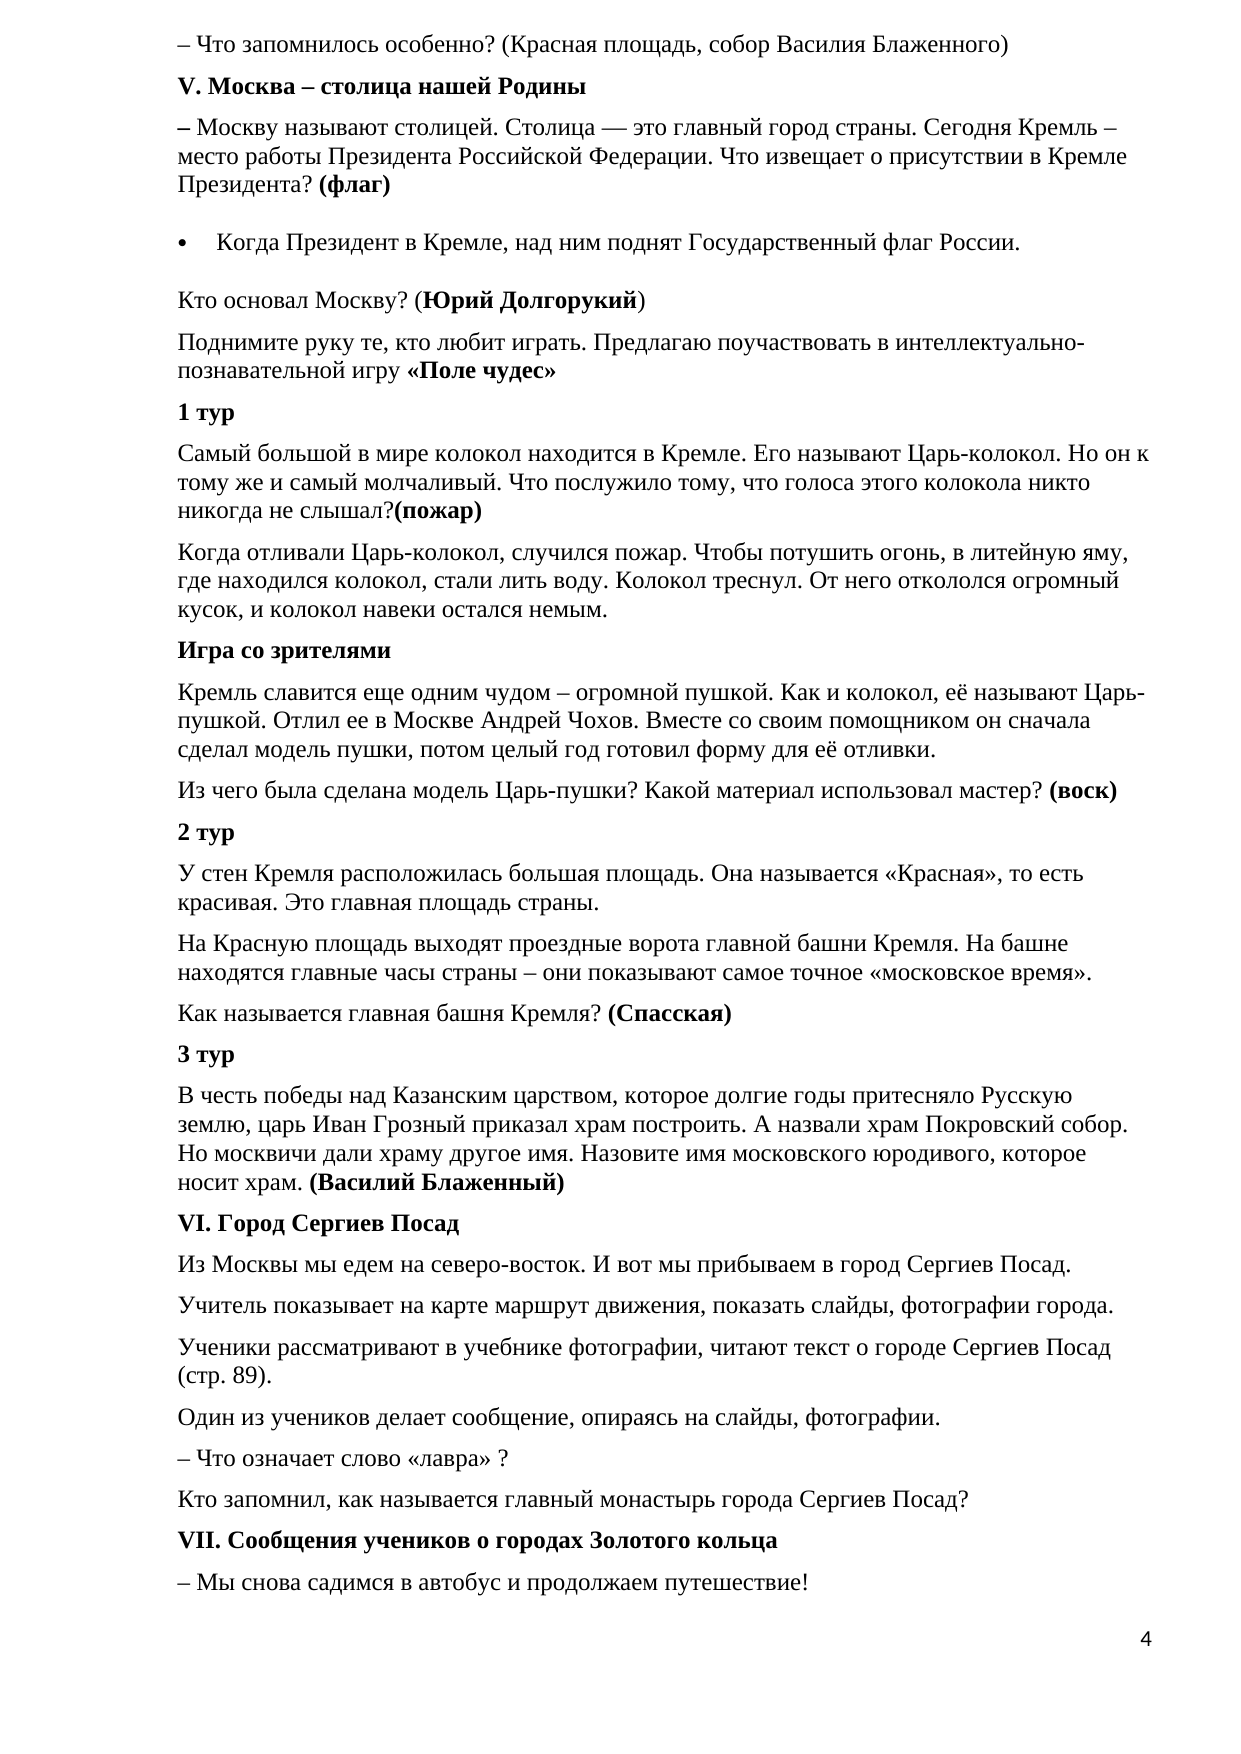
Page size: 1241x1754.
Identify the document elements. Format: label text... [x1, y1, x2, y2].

text У стен Кремля расположилась большая площадь. Она называется «Красная», то есть красивая. Это главная площадь страны. [177, 858, 1152, 915]
text – Мы снова садимся в автобус и продолжаем путешествие! [177, 1567, 1152, 1595]
text Поднимите руку те, кто любит играть. Предлагаю поучаствовать в интеллектуально-познавательной игру «Поле чудес» [177, 327, 1152, 384]
text VII. Сообщения учеников о городах Золотого кольца [177, 1525, 1152, 1554]
text Кто запомнил, как называется главный монастырь города Сергиев Посад? [177, 1484, 1152, 1513]
text Кто основал Москву? (Юрий Долгорукий) [177, 285, 1152, 314]
text Учитель показывает на карте маршрут движения, показать слайды, фотографии города. [177, 1290, 1152, 1319]
text 3 тур [177, 1039, 1152, 1068]
text Самый большой в мире колокол находится в Кремле. Его называют Царь-колокол. Но он к тому же и самый молчаливый. Что послужило тому, что голоса этого колокола никто никогда не слышал?(пожар) [177, 438, 1152, 524]
text Когда отливали Царь-колокол, случился пожар. Чтобы потушить огонь, в литейную яму, где находился колокол, стали лить воду. Колокол треснул. От него откололся огромный кусок, и колокол навеки остался немым. [177, 537, 1152, 623]
list Когда Президент в Кремле, над ним поднят Государственный флаг России. [179, 227, 1152, 256]
text Из чего была сделана модель Царь-пушки? Какой материал использовал мастер? (воск) [177, 775, 1152, 804]
text VI. Город Сергиев Посад [177, 1208, 1152, 1237]
text – Москву называют столицей. Столица — это главный город страны. Сегодня Кремль – место работы Президента Российской Федерации. Что извещает о присутствии в Кремле Президента? (флаг) [177, 112, 1152, 198]
text V. Москва – столица нашей Родины [177, 71, 1152, 99]
text Из Москвы мы едем на северо-восток. И вот мы прибываем в город Сергиев Посад. [177, 1249, 1152, 1278]
text В честь победы над Казанским царством, которое долгие годы притесняло Русскую землю, царь Иван Грозный приказал храм построить. А назвали храм Покровский собор. Но москвичи дали храму другое имя. Назовите имя московского юродивого, которое носит храм. (Василий Блаженный) [177, 1080, 1152, 1195]
text Как называется главная башня Кремля? (Спасская) [177, 998, 1152, 1027]
text Ученики рассматривают в учебнике фотографии, читают текст о городе Сергиев Посад (стр. 89). [177, 1332, 1152, 1389]
text Один из учеников делает сообщение, опираясь на слайды, фотографии. [177, 1402, 1152, 1430]
text 2 тур [177, 817, 1152, 845]
text На Красную площадь выходят проездные ворота главной башни Кремля. На башне находятся главные часы страны – они показывают самое точное «московское время». [177, 928, 1152, 985]
text 1 тур [177, 397, 1152, 425]
text – Что означает слово «лавра» ? [177, 1443, 1152, 1472]
text Игра со зрителями [177, 635, 1152, 664]
text – Что запомнилось особенно? (Красная площадь, собор Василия Блаженного) [177, 29, 1152, 58]
text Кремль славится еще одним чудом – огромной пушкой. Как и колокол, её называют Царь-пушкой. Отлил ее в Москве Андрей Чохов. Вместе со своим помощником он сначала сделал модель пушки, потом целый год готовил форму для её отливки. [177, 677, 1152, 763]
